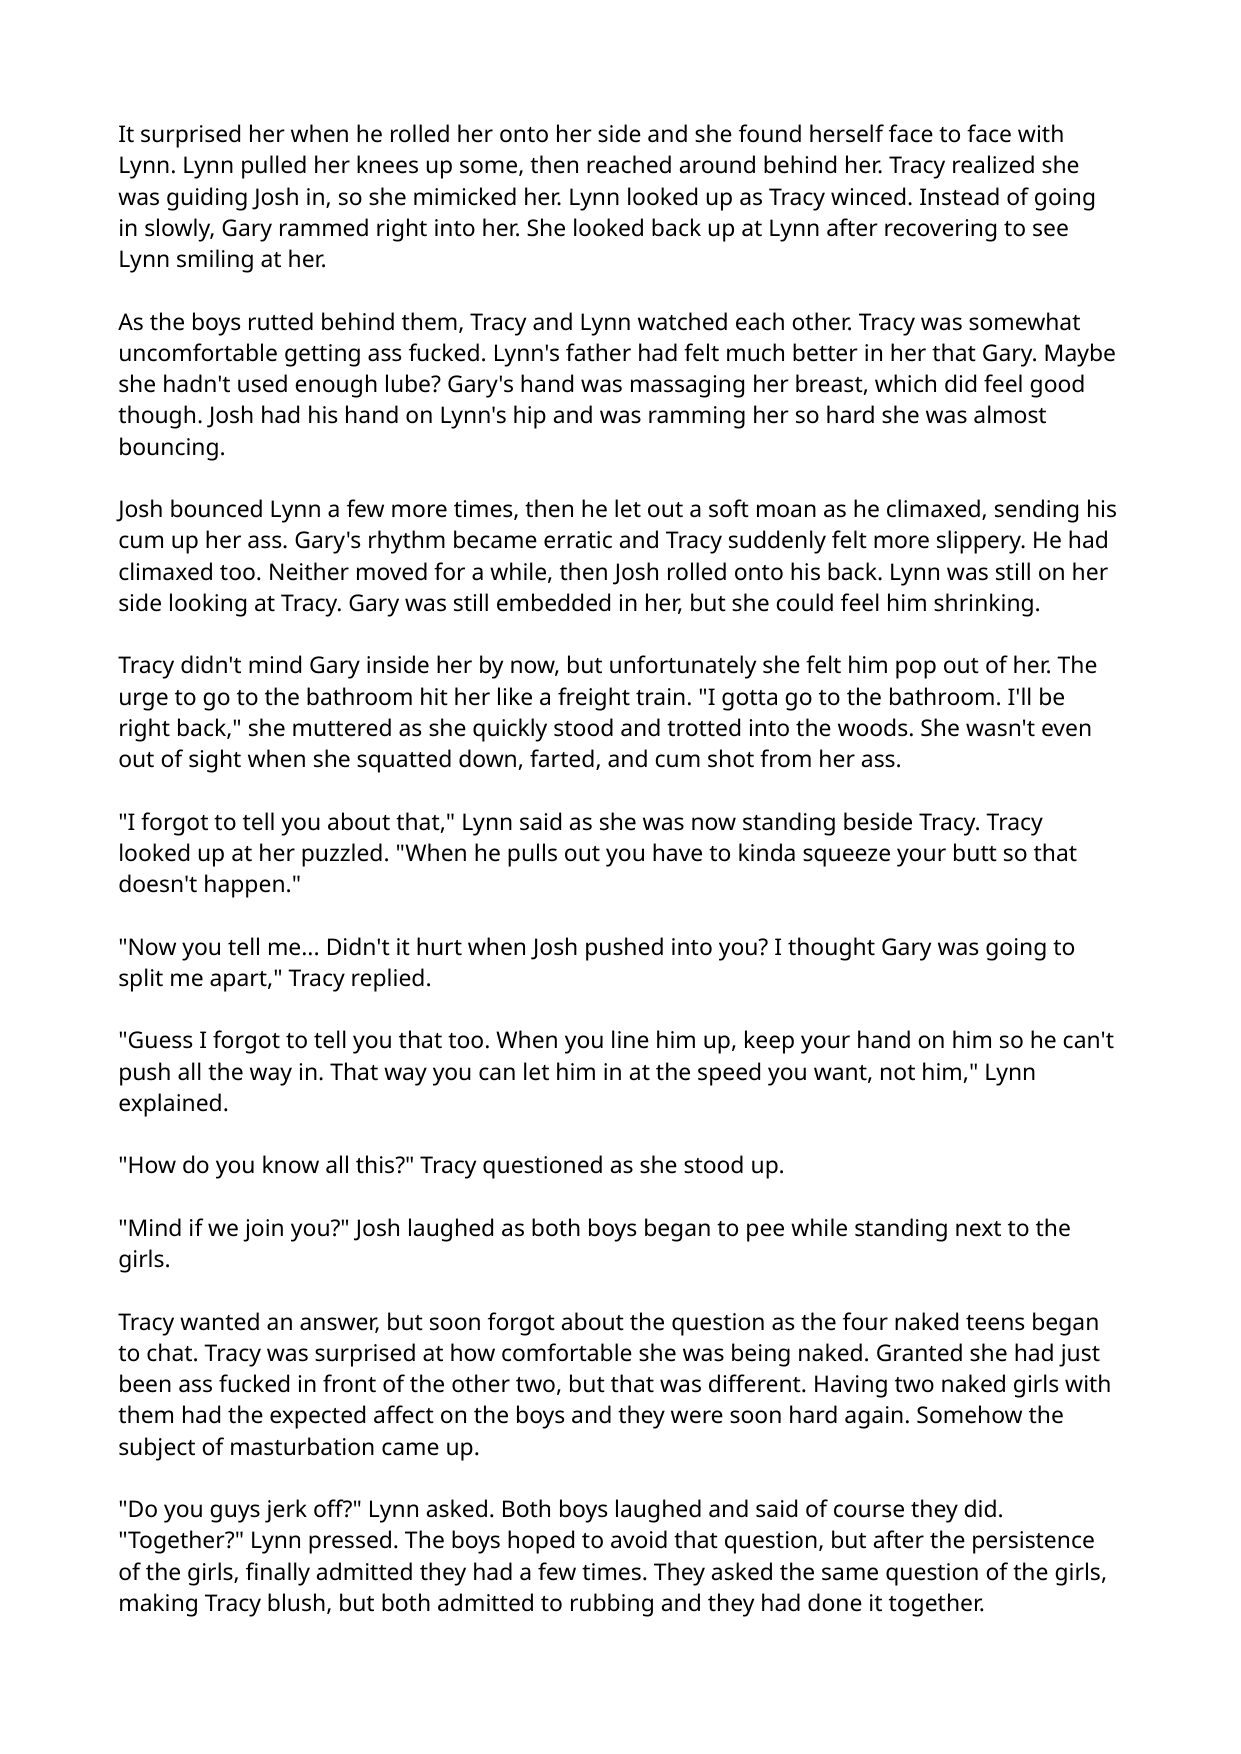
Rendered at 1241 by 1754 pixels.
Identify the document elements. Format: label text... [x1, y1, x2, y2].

text Josh bounced Lynn a few more times, then he let out a soft moan as he climaxed, sending his cum up her ass. Gary's rhythm became erratic and Tracy suddenly felt more slippery. He had climaxed too. Neither moved for a while, then Josh rolled onto his back. Lynn was still on her side looking at Tracy. Gary was still embedded in her, but she could feel him shrinking. [118, 493, 1122, 618]
text Tracy wanted an answer, but soon forgot about the question as the four naked teens began to chat. Tracy was surprised at how comfortable she was being naked. Granted she had just been ass fucked in front of the other two, but that was different. Having two naked girls with them had the expected affect on the boys and they were soon hard again. Somehow the subject of masturbation came up. [118, 1306, 1122, 1462]
text It surprised her when he rolled her onto her side and she found herself face to face with Lynn. Lynn pulled her knees up some, then reached around behind her. Tracy realized she was guiding Josh in, so she mimicked her. Lynn looked up as Tracy winced. Instead of going in slowly, Gary rammed right into her. She looked back up at Lynn after recovering to see Lynn smiling at her. [118, 118, 1122, 274]
text "Mind if we join you?" Josh laughed as both boys began to pee while standing next to the girls. [118, 1212, 1122, 1274]
text Tracy didn't mind Gary inside her by now, but unfortunately she felt him pop out of her. The urge to go to the bathroom hit her like a freight train. "I gotta go to the bathroom. I'll be right back," she muttered as she quickly stood and trotted into the woods. She wasn't even out of sight when she squatted down, farted, and cum shot from her ass. [118, 649, 1122, 774]
text "Do you guys jerk off?" Lynn asked. Both boys laughed and said of course they did. "Together?" Lynn pressed. The boys hoped to avoid that question, but after the persistence of the girls, finally admitted they had a few times. They asked the same question of the girls, making Tracy blush, but both admitted to rubbing and they had done it together. [118, 1493, 1122, 1618]
text "Guess I forgot to tell you that too. When you line him up, keep your hand on him so he can't push all the way in. That way you can let him in at the speed you want, not him," Lynn explained. [118, 1024, 1122, 1118]
text "I forgot to tell you about that," Lynn said as she was now standing beside Tracy. Tracy looked up at her puzzled. "When he pulls out you have to kinda squeeze your butt so that doesn't happen." [118, 806, 1122, 899]
text As the boys rutted behind them, Tracy and Lynn watched each other. Tracy was somewhat uncomfortable getting ass fucked. Lynn's father had felt much better in her that Gary. Maybe she hadn't used enough lube? Gary's hand was massaging her breast, which did feel good though. Josh had his hand on Lynn's hip and was ramming her so hard she was almost bouncing. [118, 306, 1122, 462]
text "How do you know all this?" Tracy questioned as she stood up. [118, 1149, 1122, 1181]
text "Now you tell me... Didn't it hurt when Josh pushed into you? I thought Gary was going to split me apart," Tracy replied. [118, 931, 1122, 993]
